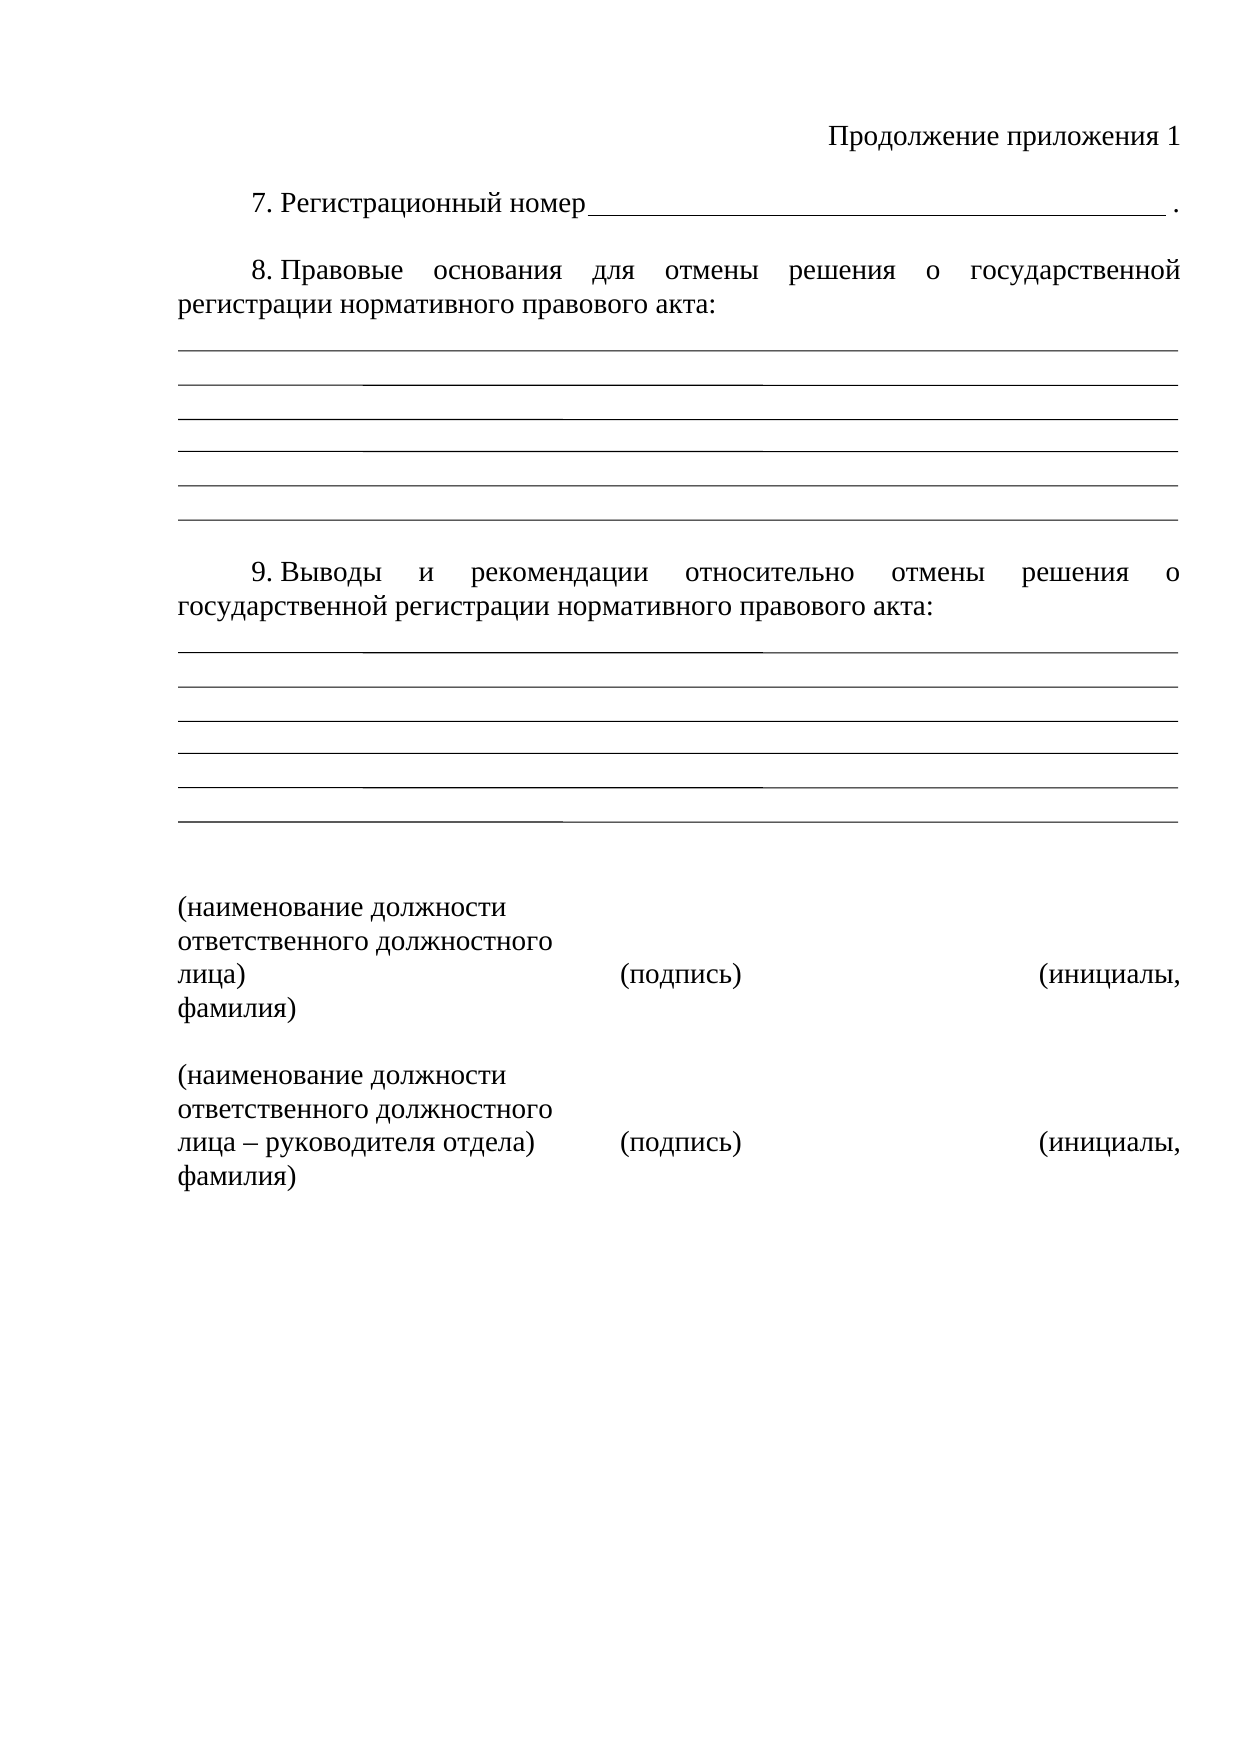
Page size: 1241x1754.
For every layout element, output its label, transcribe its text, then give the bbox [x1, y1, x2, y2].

text (наименование должности [177, 1057, 1181, 1091]
text лица) (подпись) (инициалы, фамилия) [177, 957, 1181, 1024]
text Продолжение приложения 1 [177, 118, 1181, 152]
text 8. Правовые основания для отмены решения о государственной регистрации нормативного правового акта: [177, 252, 1181, 319]
text (наименование должности [177, 889, 1181, 923]
text ответственного должностного [177, 923, 1181, 957]
text 9. Выводы и рекомендации относительно отмены решения о государственной регистрации нормативного правового акта: [177, 554, 1181, 621]
text 7. Регистрационный номер . [177, 185, 1181, 219]
text ответственного должностного [177, 1091, 1181, 1124]
text лица – руководителя отдела) (подпись) (инициалы, фамилия) [177, 1124, 1181, 1191]
